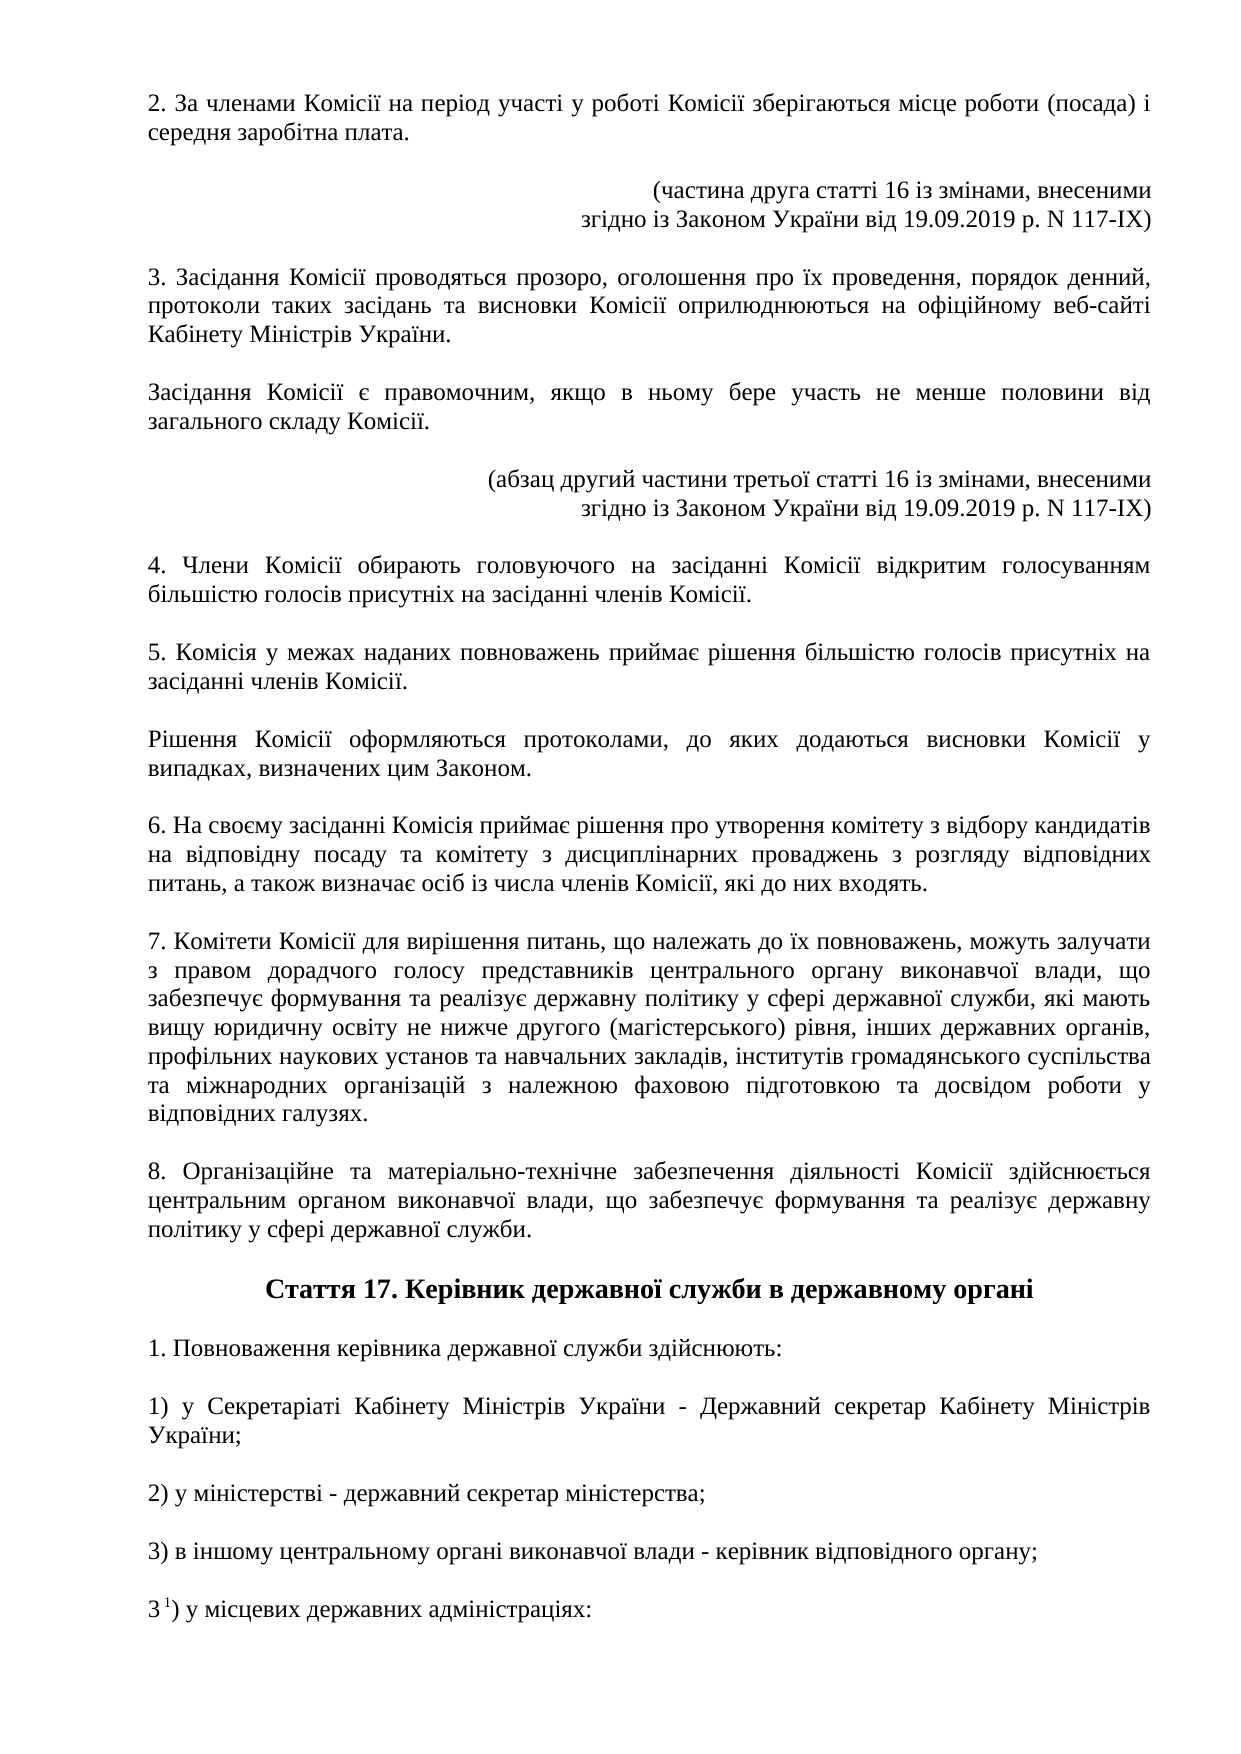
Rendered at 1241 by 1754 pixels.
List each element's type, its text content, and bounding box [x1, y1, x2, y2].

text Засідання Комісії є правомочним, якщо в ньому бере участь не менше половини від загального складу Комісії. [148, 377, 1152, 435]
text 8. Організаційне та матеріально-технічне забезпечення діяльності Комісії здійснюється центральним органом виконавчої влади, що забезпечує формування та реалізує державну політику у сфері державної служби. [148, 1156, 1152, 1243]
text 3 1) у місцевих державних адміністраціях: [148, 1594, 1152, 1623]
text 5. Комісія у межах наданих повноважень приймає рішення більшістю голосів присутніх на засіданні членів Комісії. [148, 637, 1152, 695]
text 2) у міністерстві - державний секретар міністерства; [148, 1478, 1152, 1507]
text 6. На своєму засіданні Комісія приймає рішення про утворення комітету з відбору кандидатів на відповідну посаду та комітету з дисциплінарних проваджень з розгляду відповідних питань, а також визначає осіб із числа членів Комісії, які до них входять. [148, 811, 1152, 897]
text (частина друга статті 16 із змінами, внесеними згідно із Законом України від 19.09.2019 р. N 117-IX) [148, 175, 1152, 233]
subtitle Стаття 17. Керівник державної служби в державному органі [148, 1272, 1152, 1304]
text 3) в іншому центральному органі виконавчої влади - керівник відповідного органу; [148, 1536, 1152, 1565]
text Рішення Комісії оформляються протоколами, до яких додаються висновки Комісії у випадках, визначених цим Законом. [148, 724, 1152, 781]
text 2. За членами Комісії на період участі у роботі Комісії зберігаються місце роботи (посада) і середня заробітна плата. [148, 88, 1152, 146]
text 3. Засідання Комісії проводяться прозоро, оголошення про їх проведення, порядок денний, протоколи таких засідань та висновки Комісії оприлюднюються на офіційному веб-сайті Кабінету Міністрів України. [148, 262, 1152, 348]
text 1) у Секретаріаті Кабінету Міністрів України - Державний секретар Кабінету Міністрів України; [148, 1391, 1152, 1449]
text 4. Члени Комісії обирають головуючого на засіданні Комісії відкритим голосуванням більшістю голосів присутніх на засіданні членів Комісії. [148, 551, 1152, 608]
text 1. Повноваження керівника державної служби здійснюють: [148, 1333, 1152, 1362]
text 7. Комітети Комісії для вирішення питань, що належать до їх повноважень, можуть залучати з правом дорадчого голосу представників центрального органу виконавчої влади, що забезпечує формування та реалізує державну політику у сфері державної служби, які мають вищу юридичну освіту не нижче другого (магістерського) рівня, інших державних органів, профільних наукових установ та навчальних закладів, інститутів громадянського суспільства та міжнародних організацій з належною фаховою підготовкою та досвідом роботи у відповідних галузях. [148, 926, 1152, 1127]
text (абзац другий частини третьої статті 16 із змінами, внесеними згідно із Законом України від 19.09.2019 р. N 117-IX) [148, 464, 1152, 521]
